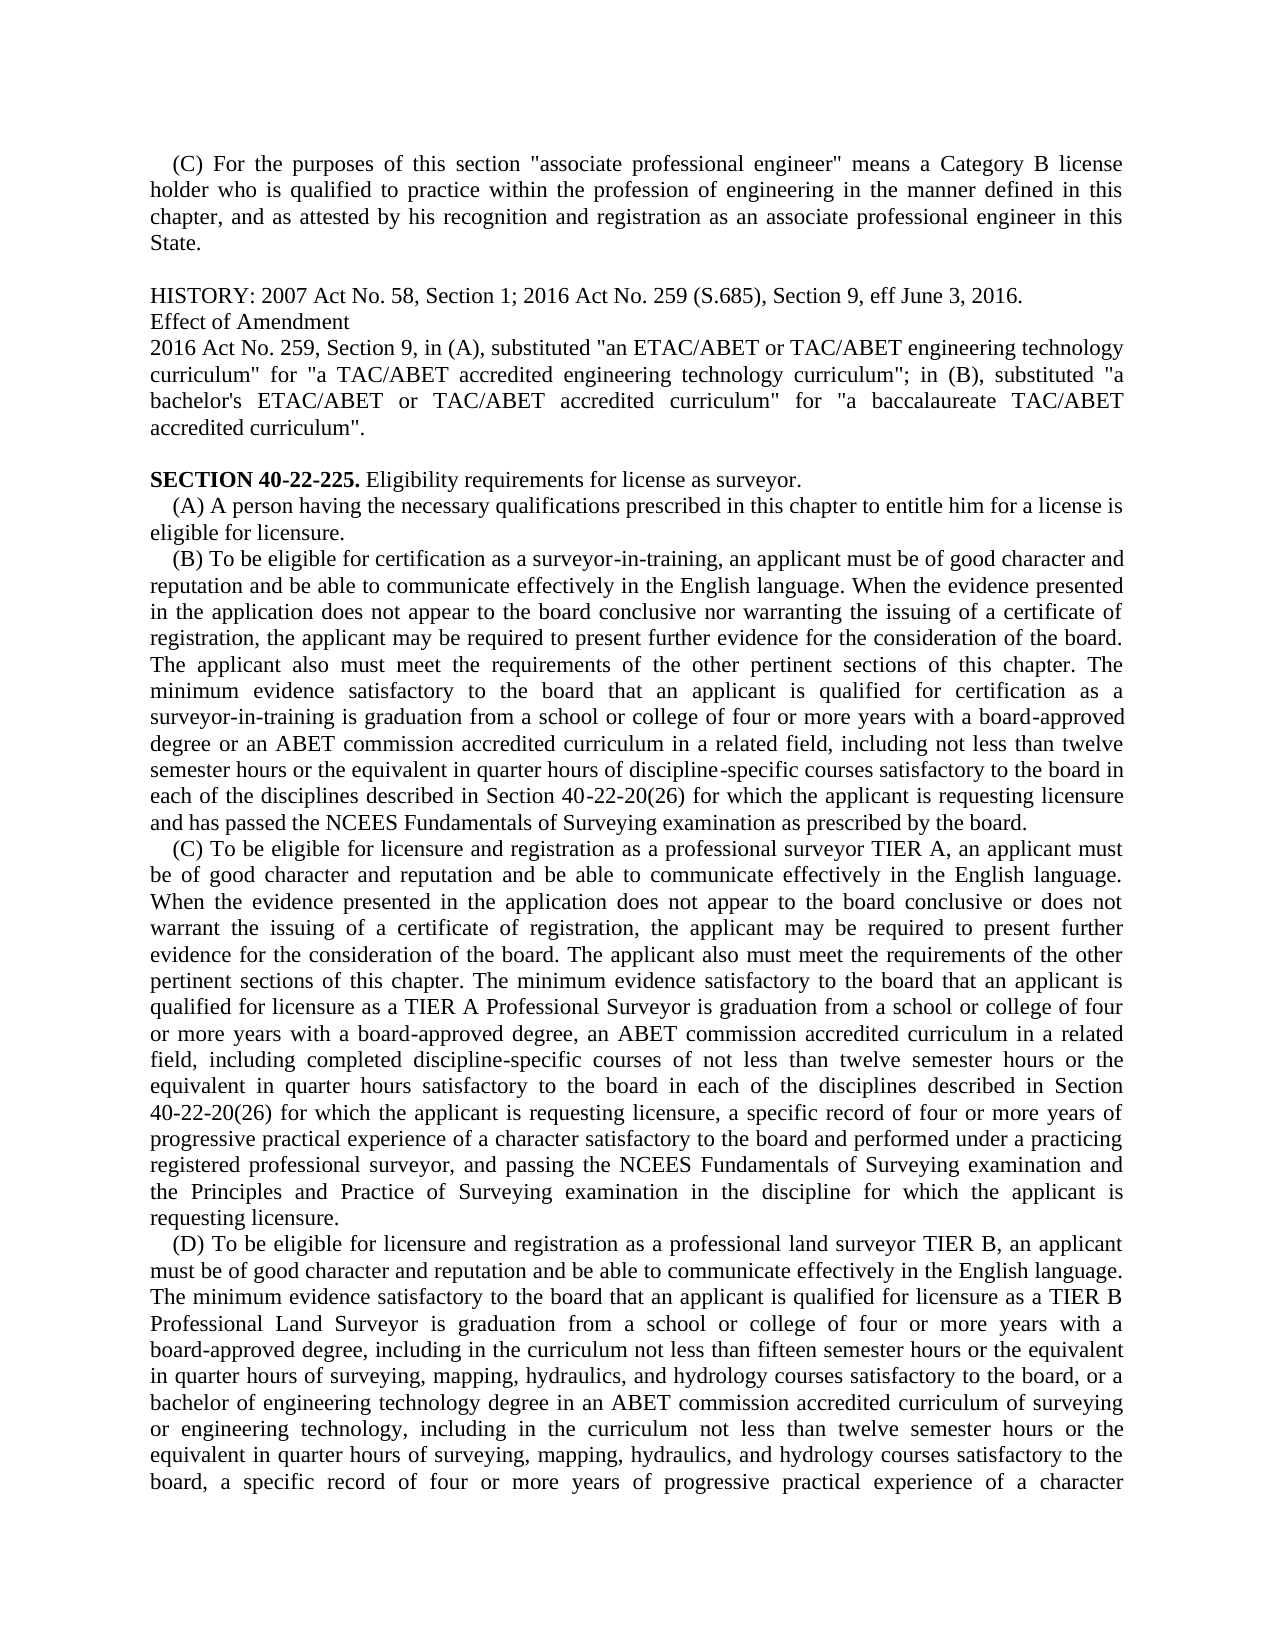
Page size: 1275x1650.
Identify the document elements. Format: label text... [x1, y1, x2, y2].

text SECTION 40-22-225. Eligibility requirements for license as surveyor. [150, 466, 1125, 493]
text (C) To be eligible for licensure and registration as a professional surveyor TIER A, an applicant must be of good character and reputation and be able to communicate effectively in the English language. When the evidence presented in the application does not appear to the board conclusive or does not warrant the issuing of a certificate of registration, the applicant may be required to present further evidence for the consideration of the board. The applicant also must meet the requirements of the other pertinent sections of this chapter. The minimum evidence satisfactory to the board that an applicant is qualified for licensure as a TIER A Professional Surveyor is graduation from a school or college of four or more years with a board-approved degree, an ABET commission accredited curriculum in a related field, including completed discipline-specific courses of not less than twelve semester hours or the equivalent in quarter hours satisfactory to the board in each of the disciplines described in Section 40-22-20(26) for which the applicant is requesting licensure, a specific record of four or more years of progressive practical experience of a character satisfactory to the board and performed under a practicing registered professional surveyor, and passing the NCEES Fundamentals of Surveying examination and the Principles and Practice of Surveying examination in the discipline for which the applicant is requesting licensure. [150, 835, 1125, 1231]
text (A) A person having the necessary qualifications prescribed in this chapter to entitle him for a license is eligible for licensure. [150, 493, 1125, 545]
text HISTORY: 2007 Act No. 58, Section 1; 2016 Act No. 259 (S.685), Section 9, eff June 3, 2016. [150, 282, 1125, 308]
text (C) For the purposes of this section "associate professional engineer" means a Category B license holder who is qualified to practice within the profession of engineering in the manner defined in this chapter, and as attested by his recognition and registration as an associate professional engineer in this State. [150, 150, 1125, 255]
text Effect of Amendment [150, 308, 1125, 334]
text (B) To be eligible for certification as a surveyor-in-training, an applicant must be of good character and reputation and be able to communicate effectively in the English language. When the evidence presented in the application does not appear to the board conclusive nor warranting the issuing of a certificate of registration, the applicant may be required to present further evidence for the consideration of the board. The applicant also must meet the requirements of the other pertinent sections of this chapter. The minimum evidence satisfactory to the board that an applicant is qualified for certification as a surveyor-in-training is graduation from a school or college of four or more years with a board-approved degree or an ABET commission accredited curriculum in a related field, including not less than twelve semester hours or the equivalent in quarter hours of discipline-specific courses satisfactory to the board in each of the disciplines described in Section 40-22-20(26) for which the applicant is requesting licensure and has passed the NCEES Fundamentals of Surveying examination as prescribed by the board. [150, 545, 1125, 835]
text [150, 1231, 1125, 1494]
text 2016 Act No. 259, Section 9, in (A), substituted "an ETAC/ABET or TAC/ABET engineering technology curriculum" for "a TAC/ABET accredited engineering technology curriculum"; in (B), substituted "a bachelor's ETAC/ABET or TAC/ABET accredited curriculum" for "a baccalaureate TAC/ABET accredited curriculum". [150, 334, 1125, 440]
